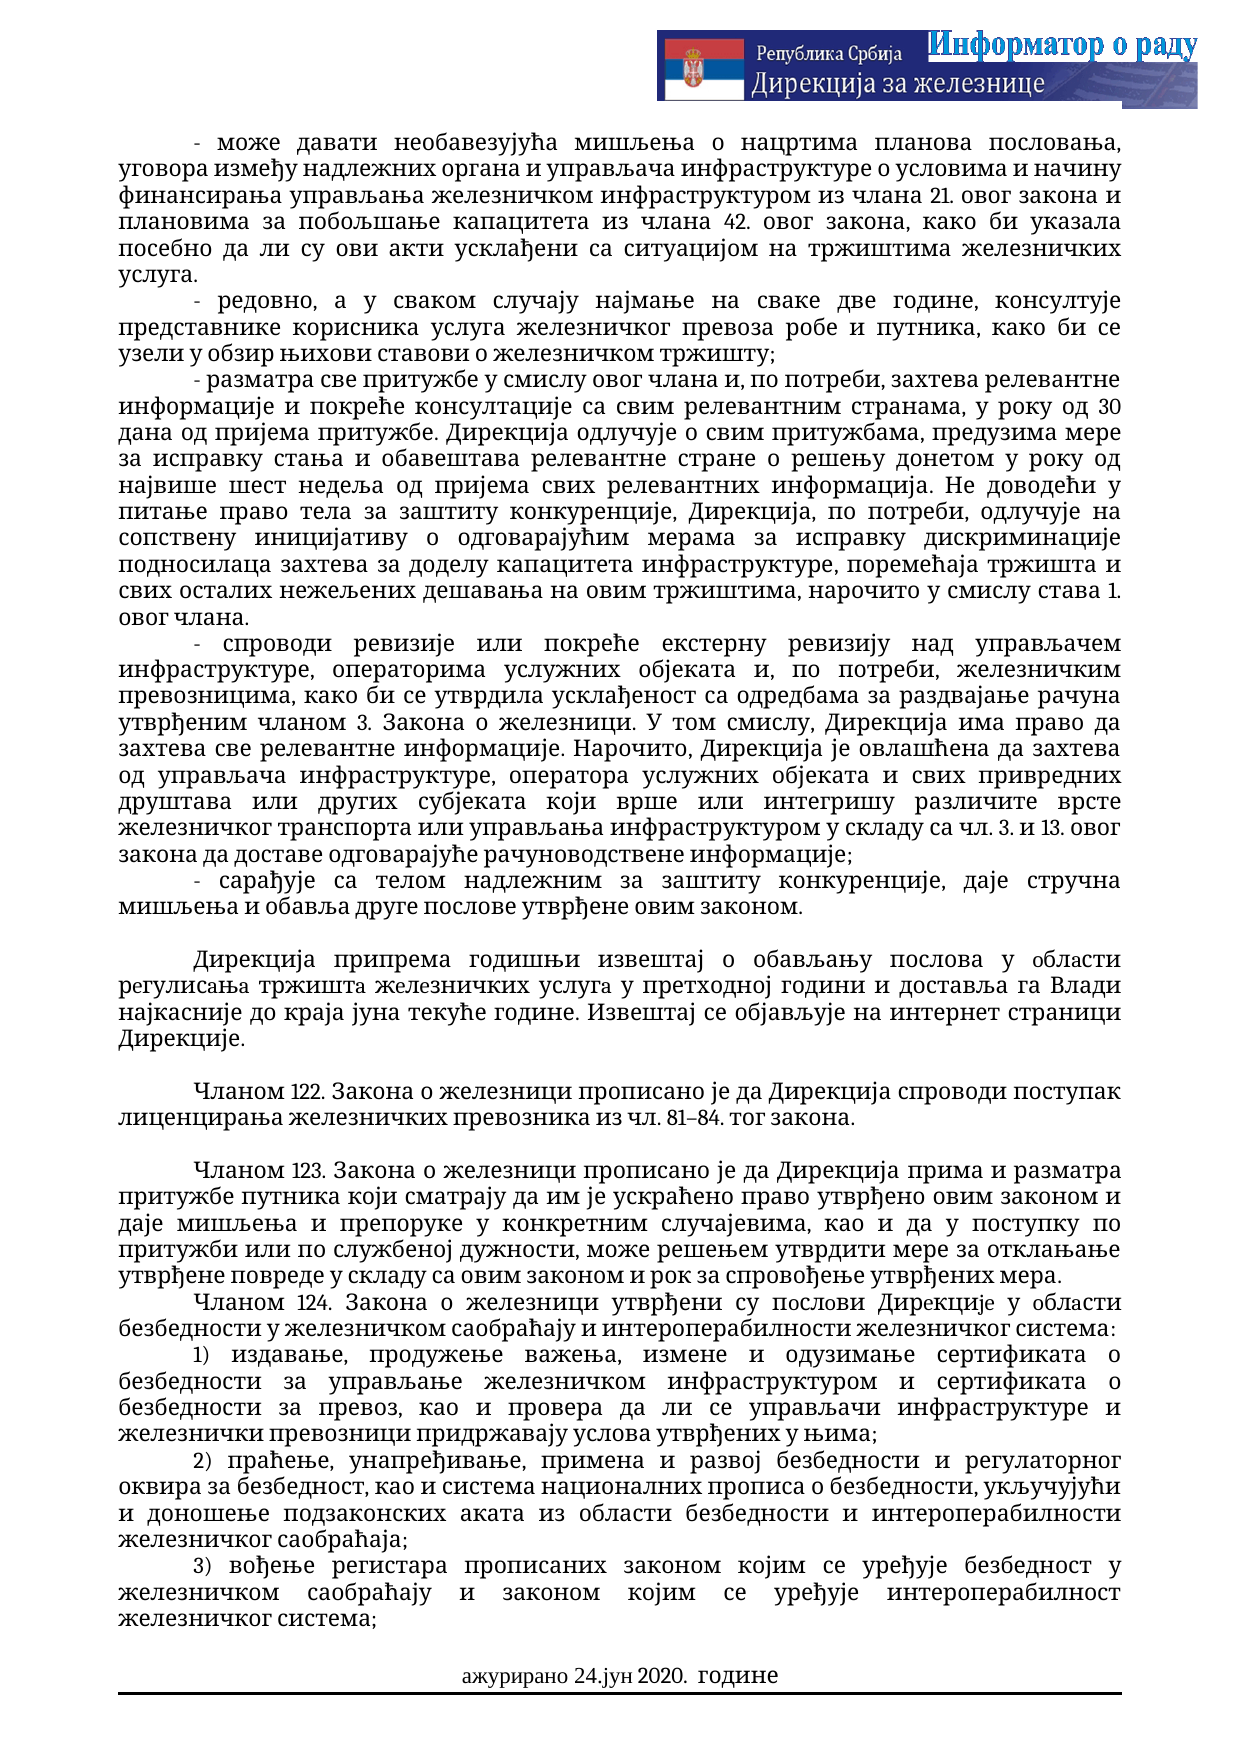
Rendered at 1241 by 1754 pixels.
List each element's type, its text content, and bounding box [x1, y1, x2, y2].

text - разматра све притужбе у смислу овог члана и, по потреби, захтева релевантне информације и покреће консултације са свим релевантним странама, у року од 30 дана од пријема притужбе. Дирекција одлучује о свим притужбама, предузима мере за исправку стања и обавештава релевантне стране о решењу донетом у року од највише шест недеља од пријема свих релевантних информација. Не доводећи у питање право тела за заштиту конкуренције, Дирекција, по потреби, одлучује на сопствену иницијативу о одговарајућим мерама за исправку дискриминације подносилаца захтева за доделу капацитета инфраструктуре, поремећаја тржишта и свих осталих нежељених дешавања на овим тржиштима, нарочито у смислу става 1. овог члана. [118, 367, 1122, 631]
text 2) праћење, унапређивање, примена и развој безбедности и регулаторног оквира за безбедност, као и система националних прописа о безбедности, укључујући и доношење подзаконских аката из области безбедности и интероперабилности железничког саобраћаја; [118, 1448, 1122, 1553]
text Чланом 123. Закона о железници прописано је да Дирекција прима и разматра притужбе путника који сматрају да им је ускраћено право утврђено овим законом и даје мишљења и препоруке у конкретним случајевима, као и да у поступку по притужби или по службеној дужности, може решењем утврдити мере за отклањање утврђене повреде у складу са овим законом и рок за спровођење утврђених мера. [118, 1158, 1122, 1289]
text - сарађује са телом надлежним за заштиту конкуренције, даје стручна мишљења и обавља друге послове утврђене овим законом. [118, 868, 1122, 921]
picture [657, 30, 1198, 109]
text Дирекција припрема годишњи извештај о обављању послова у oблaсти рeгулисaњa тржиштa жeлeзничких услугa у претходној години и доставља га Влади најкасније до краја јуна текуће године. Извештај се објављује на интернет страници Дирекције. [118, 947, 1122, 1052]
text 1) издавање, продужење важења, измене и одузимање сертификата о безбедности за управљање железничком инфраструктуром и сертификата о безбедности за превоз, као и провера да ли се управљачи инфраструктуре и железнички превозници придржавају услова утврђених у њима; [118, 1342, 1122, 1448]
text Чланом 122. Закона о железници прописано је да Дирекција спроводи поступак лиценцирања железничких превозника из чл. 81–84. тог закона. [118, 1079, 1122, 1131]
text - редовно, а у сваком случају најмање на сваке две године, консултује представнике корисника услуга железничког превоза робе и путника, како би се узели у обзир њихови ставови о железничком тржишту; [118, 288, 1122, 367]
picture [937, 30, 943, 44]
text - спроводи ревизије или покреће екстерну ревизију над управљачем инфраструктуре, операторима услужних објеката и, по потреби, железничким превозницима, како би се утврдила усклађеност са одредбама за раздвајање рачуна утврђеним чланом 3. Закона о железници. У том смислу, Дирекција има право да захтева све релевантне информације. Нарочито, Дирекција је овлашћена да захтева од управљача инфраструктуре, оператора услужних објеката и свих привредних друштава или других субјеката који врше или интегришу различите врсте железничког транспорта или управљања инфраструктуром у складу са чл. 3. и 13. овог закона да доставе одговарајуће рачуноводствене информације; [118, 631, 1122, 868]
text - може давати необавезујућа мишљења о нацртима планова пословања, уговора између надлежних органа и управљача инфраструктуре о условима и начину финансирања управљања железничком инфраструктуром из члана 21. овог закона и плановима за побољшање капацитета из члана 42. овог закона, како би указала посебно да ли су ови акти усклађени са ситуацијом на тржиштима железничких услуга. [118, 130, 1122, 288]
text 3) вођење регистара прописаних законом којим се уређује безбедност у железничком саобраћају и законом којим се уређује интероперабилност железничког система; [118, 1553, 1122, 1632]
text Чланом 124. Закона о железници утврђени су пoслoви Дирeкциje у oблaсти безбедности у железничком саобраћају и интероперабилности железничког система: [118, 1289, 1122, 1342]
